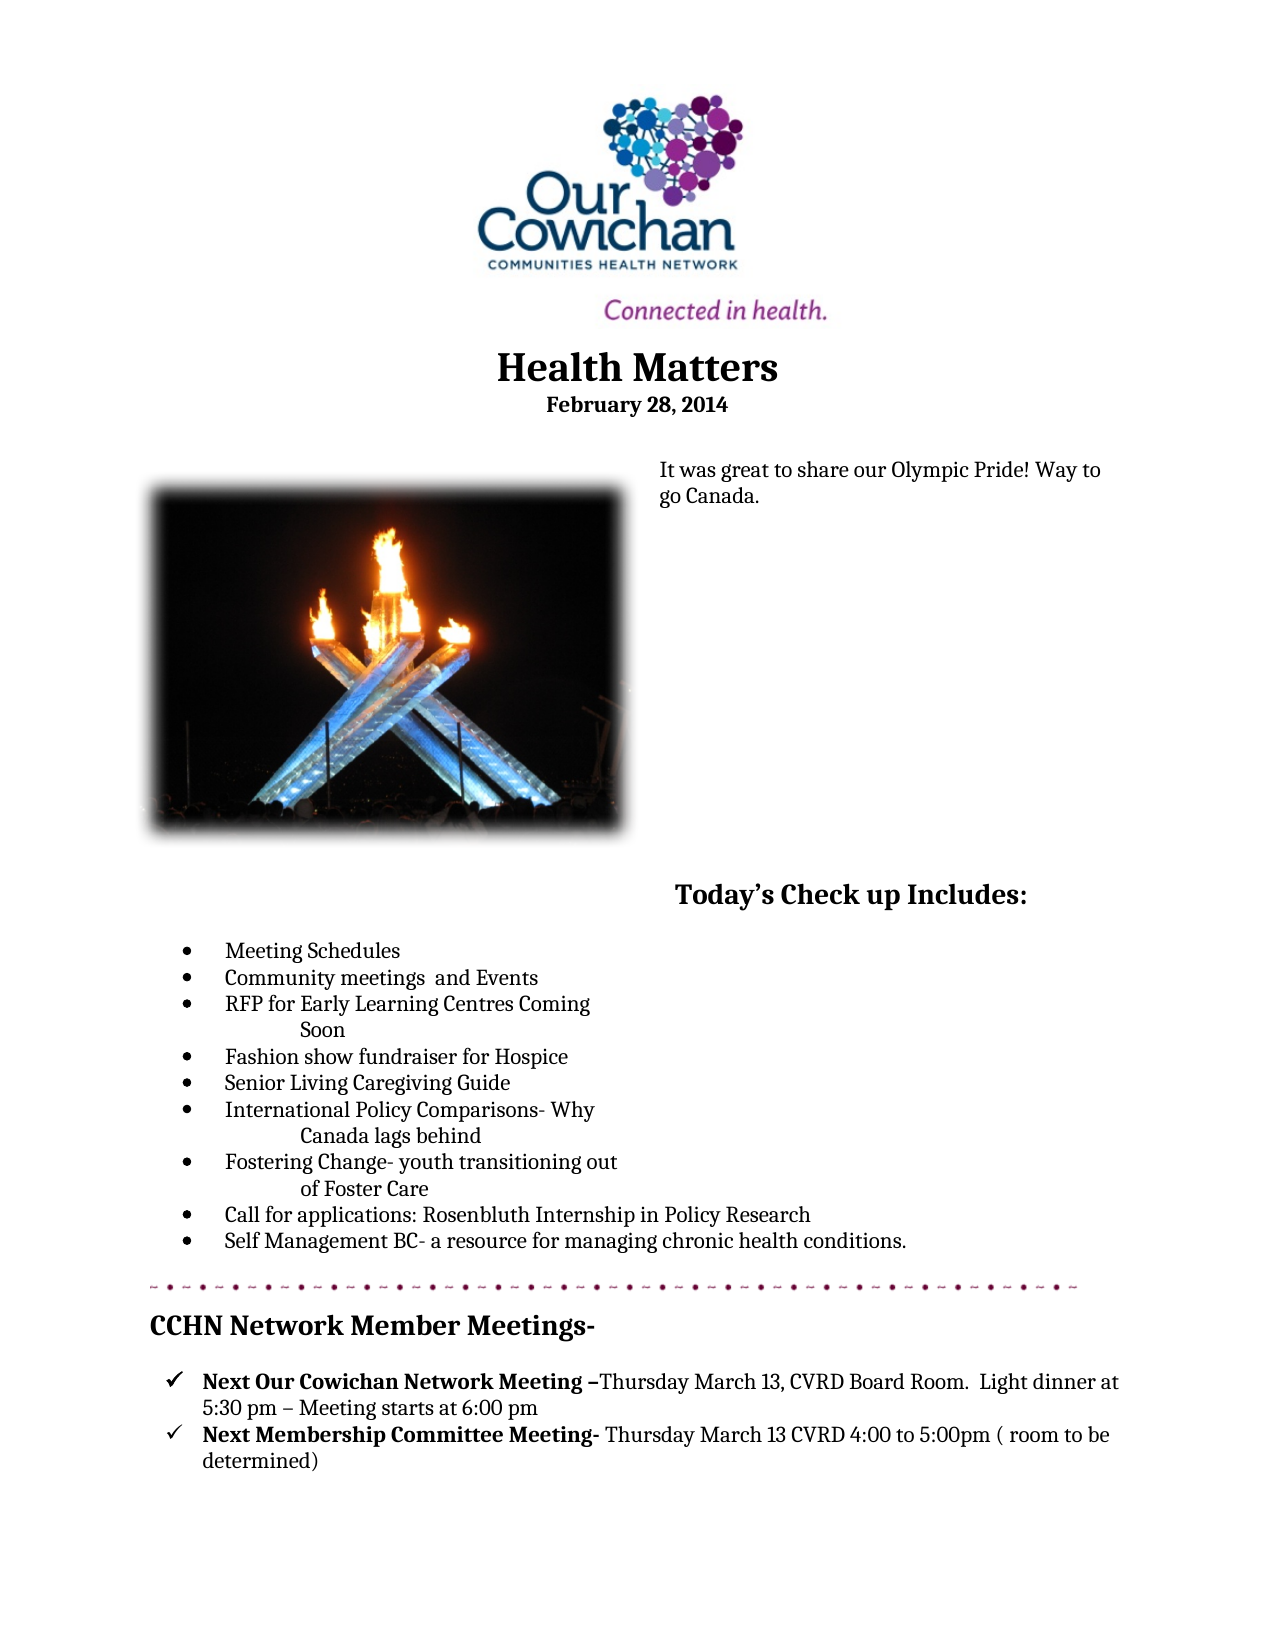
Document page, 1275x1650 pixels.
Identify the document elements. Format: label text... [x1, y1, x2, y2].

list Soon [225, 1017, 1125, 1044]
list of Foster Care [225, 1175, 1125, 1202]
list Self Management BC- a resource for managing chronic health conditions. [187, 1228, 1125, 1254]
picture [163, 509, 600, 820]
list International Policy Comparisons- Why [187, 1096, 1125, 1123]
list Meeting Schedules [187, 938, 1125, 964]
list Next Membership Committee Meeting- Thursday March 13 CVRD 4:00 to 5:00pm ( room to be determined) [165, 1421, 1125, 1474]
text Health Matters [150, 344, 1125, 392]
text February 28, 2014 [150, 392, 1125, 418]
picture [150, 1280, 1088, 1297]
list Call for applications: Rosenbluth Internship in Policy Research [187, 1202, 1125, 1228]
text It was great to share our Olympic Pride! Way to go Canada. [150, 457, 1125, 509]
text CCHN Network Member Meetings- [150, 1309, 1125, 1342]
text Today’s Check up Includes: [600, 509, 1125, 912]
picture [456, 84, 849, 329]
list Canada lags behind [225, 1123, 1125, 1149]
list Community meetings and Events [187, 964, 1125, 991]
list Fashion show fundraiser for Hospice [187, 1044, 1125, 1070]
list Senior Living Caregiving Guide [187, 1070, 1125, 1096]
list Next Our Cowichan Network Meeting –Thursday March 13, CVRD Board Room. Light dinner at 5:30 pm – Meeting starts at 6:00 pm [165, 1369, 1125, 1421]
list RFP for Early Learning Centres Coming [187, 991, 1125, 1017]
list Fostering Change- youth transitioning out [187, 1149, 1125, 1175]
